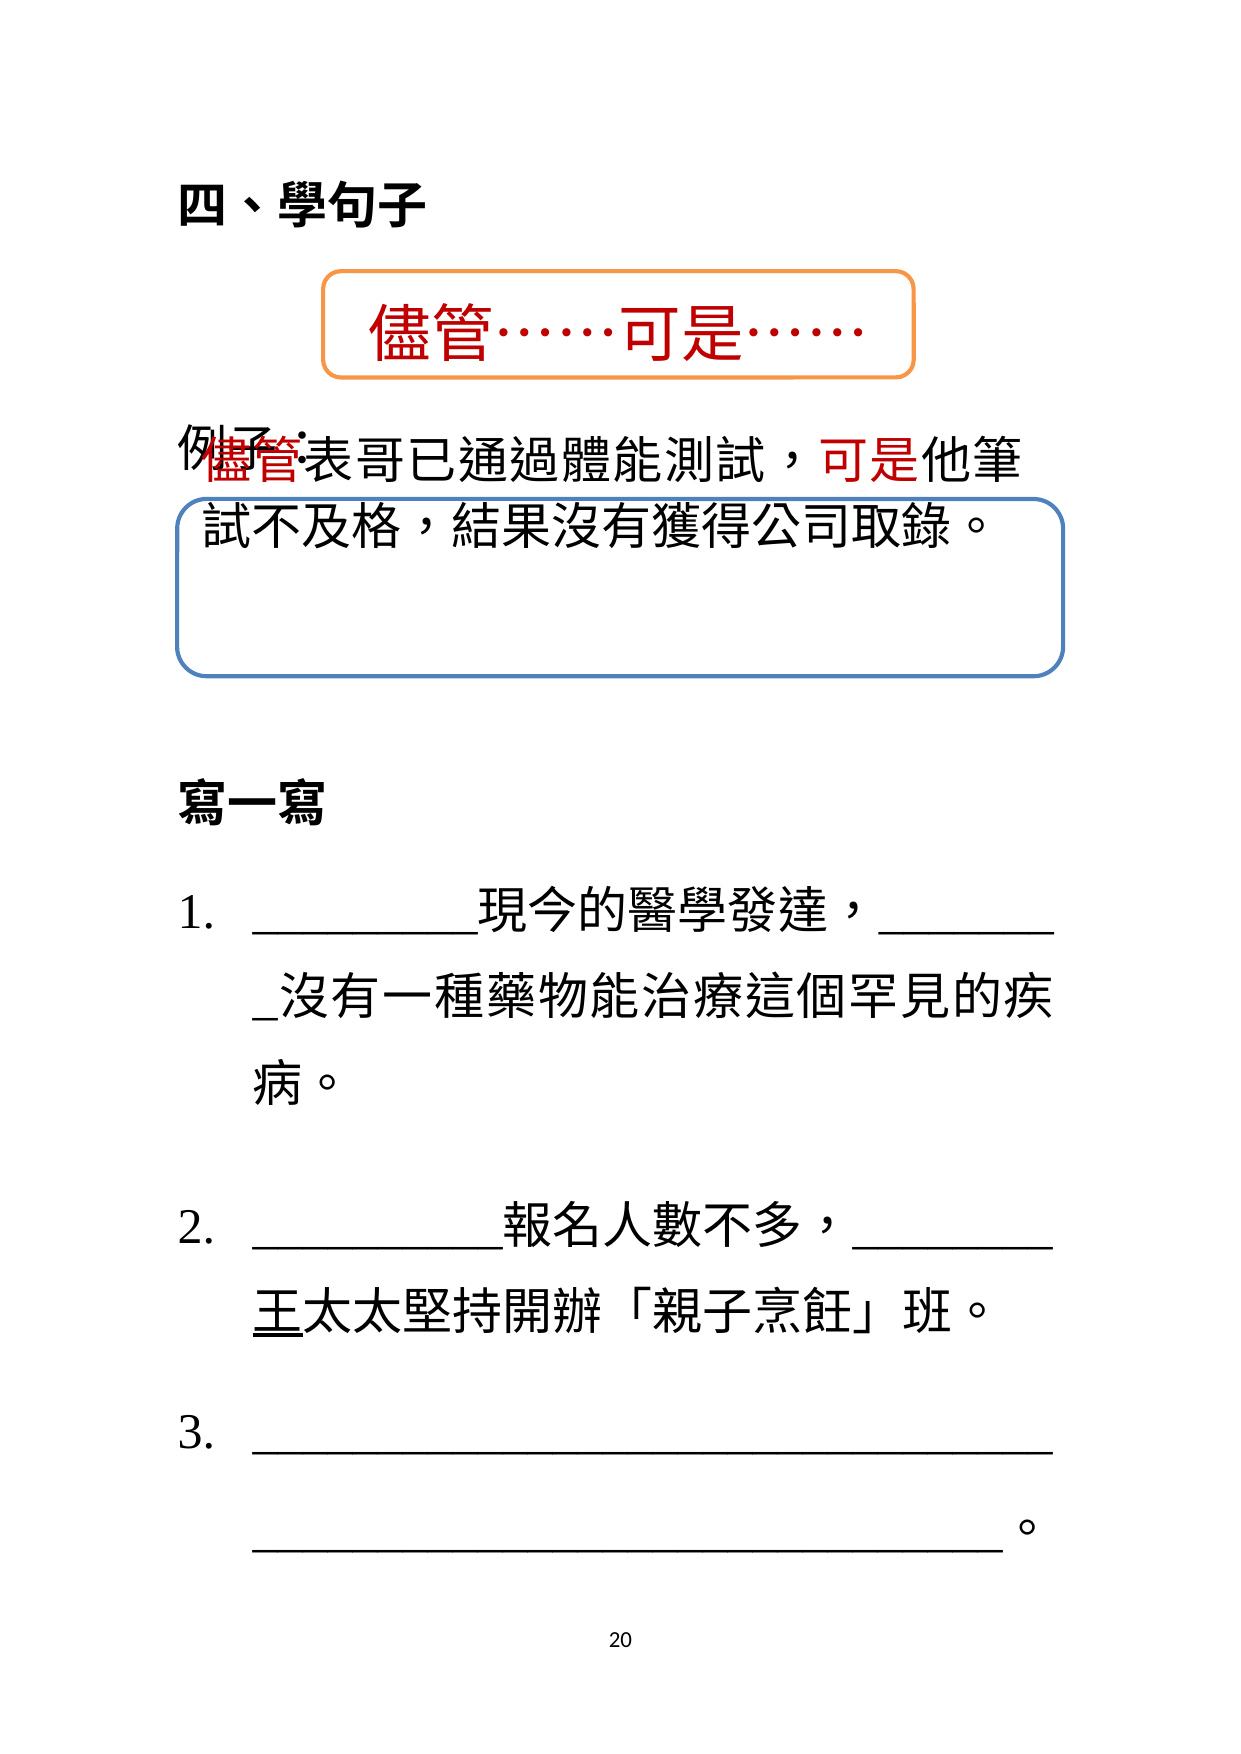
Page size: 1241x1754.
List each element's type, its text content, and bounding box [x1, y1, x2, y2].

text 四、學句子 [177, 164, 1063, 239]
text 例子： [177, 409, 1063, 515]
list _________現今的醫學發達，________沒有一種藥物能治療這個罕見的疾病。 [177, 869, 1054, 1117]
text 寫一寫 [177, 762, 1063, 837]
list ________________________________ ______________________________。 [177, 1393, 1078, 1562]
text 例子： [177, 661, 1063, 681]
list __________報名人數不多，________王太太堅持開辦「親子烹飪」班。 [177, 1184, 1078, 1345]
